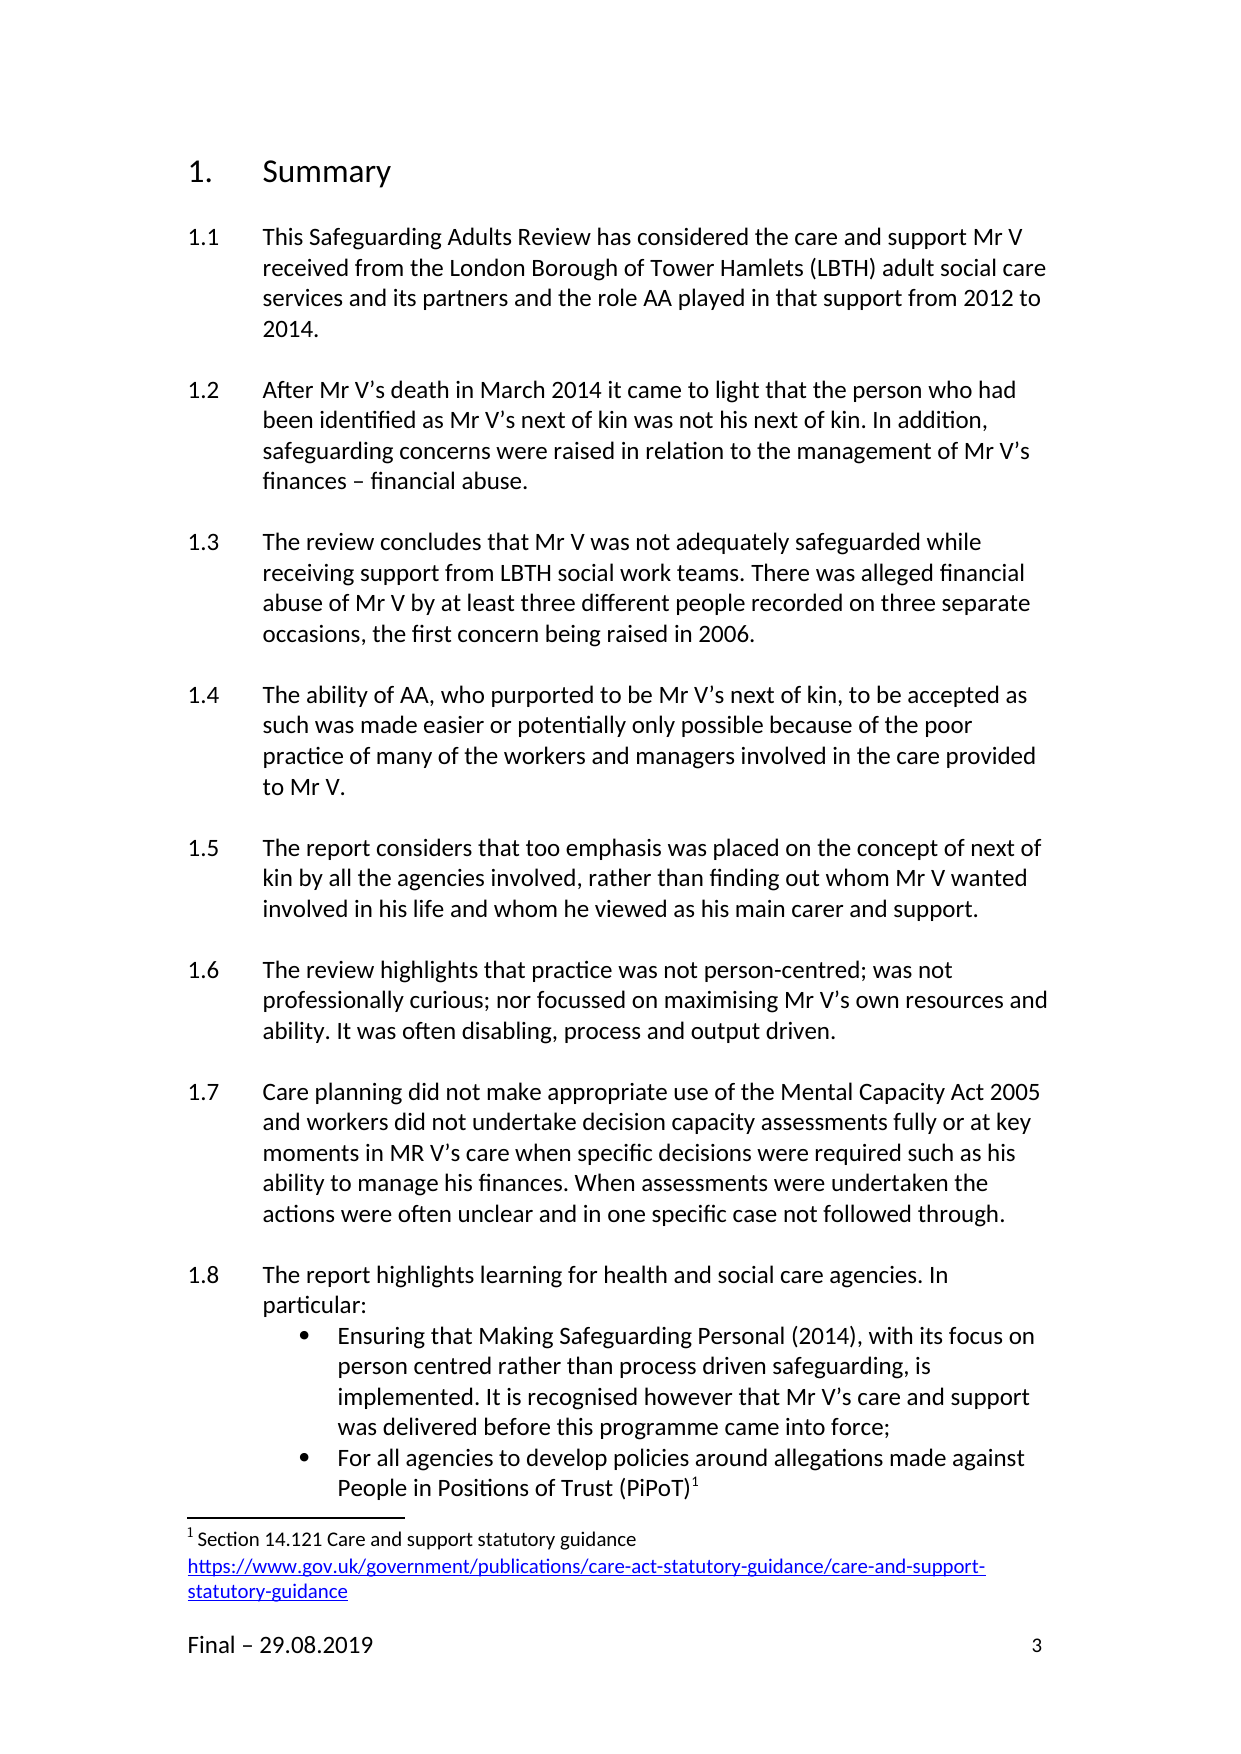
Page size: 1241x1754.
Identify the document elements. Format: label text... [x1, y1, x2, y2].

text 1.6 The review highlights that practice was not person-centred; was not professionally curious; nor focussed on maximising Mr V’s own resources and ability. It was often disabling, process and output driven. [187, 954, 1053, 1045]
list For all agencies to develop policies around allegations made against People in Positions of Trust (PiPoT) [300, 1442, 1053, 1503]
text 1.2 After Mr V’s death in March 2014 it came to light that the person who had been identified as Mr V’s next of kin was not his next of kin. In addition, safeguarding concerns were raised in relation to the management of Mr V’s finances – financial abuse. [187, 374, 1053, 496]
text 1.8 The report highlights learning for health and social care agencies. In particular: [187, 1259, 1053, 1320]
list Ensuring that Making Safeguarding Personal (2014), with its focus on person centred rather than process driven safeguarding, is implemented. It is recognised however that Mr V’s care and support was delivered before this programme came into force; [300, 1320, 1053, 1442]
text 1.7 Care planning did not make appropriate use of the Mental Capacity Act 2005 and workers did not undertake decision capacity assessments fully or at key moments in MR V’s care when specific decisions were required such as his ability to manage his finances. When assessments were undertaken the actions were often unclear and in one specific case not followed through. [187, 1076, 1053, 1228]
text 1.1 This Safeguarding Adults Review has considered the care and support Mr V received from the London Borough of Tower Hamlets (LBTH) adult social care services and its partners and the role AA played in that support from 2012 to 2014. [187, 221, 1053, 343]
text 1.5 The report considers that too emphasis was placed on the concept of next of kin by all the agencies involved, rather than finding out whom Mr V wanted involved in his life and whom he viewed as his main carer and support. [187, 832, 1053, 923]
text 1.3 The review concludes that Mr V was not adequately safeguarded while receiving support from LBTH social work teams. There was alleged financial abuse of Mr V by at least three different people recorded on three separate occasions, the first concern being raised in 2006. [187, 526, 1053, 648]
text 1. Summary [187, 150, 1053, 191]
text 1.4 The ability of AA, who purported to be Mr V’s next of kin, to be accepted as such was made easier or potentially only possible because of the poor practice of many of the workers and managers involved in the care provided to Mr V. [187, 679, 1053, 801]
